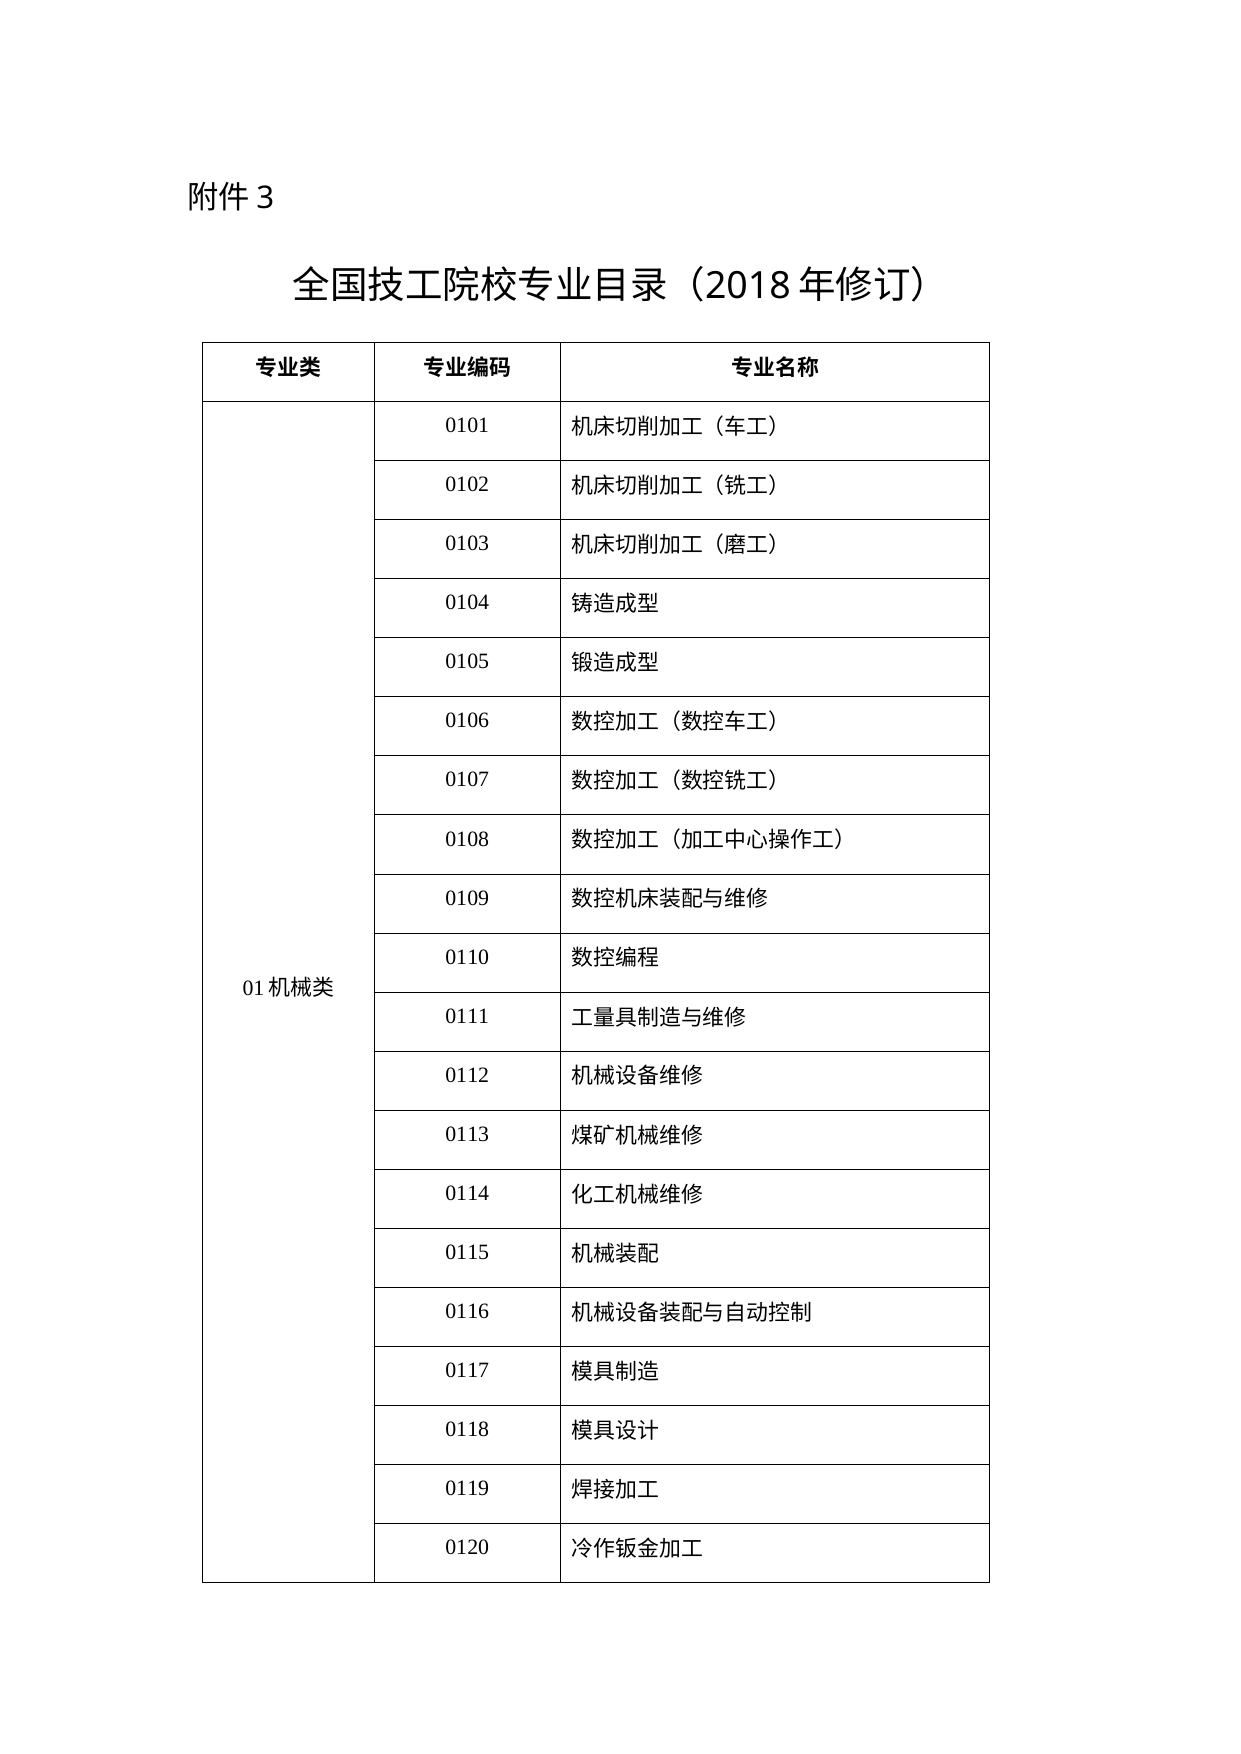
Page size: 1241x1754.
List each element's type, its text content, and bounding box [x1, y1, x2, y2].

table_cell 机床切削加工（磨工） [561, 520, 989, 578]
table_cell 0105 [375, 638, 560, 696]
table_cell 焊接加工 [561, 1465, 989, 1523]
table_header 专业编码 [375, 343, 560, 401]
table_cell 数控加工（加工中心操作工） [561, 815, 989, 873]
table_cell 0109 [375, 875, 560, 932]
table_cell 机械设备装配与自动控制 [561, 1288, 989, 1346]
table_cell 01机械类 [203, 402, 374, 1582]
table_cell 0118 [375, 1406, 560, 1464]
table_cell 煤矿机械维修 [561, 1111, 989, 1169]
table_cell 机械装配 [561, 1229, 989, 1287]
table_cell 0103 [375, 520, 560, 578]
table_cell 0101 [375, 402, 560, 460]
table_cell 0107 [375, 756, 560, 814]
table_cell 机械设备维修 [561, 1052, 989, 1110]
table_cell 0108 [375, 815, 560, 873]
table_cell 数控加工（数控铣工） [561, 756, 989, 814]
table_cell 0102 [375, 461, 560, 519]
table_cell 模具设计 [561, 1406, 989, 1464]
table_cell 0110 [375, 934, 560, 992]
table_cell 0120 [375, 1524, 560, 1582]
table_cell 0114 [375, 1170, 560, 1228]
table_cell 数控编程 [561, 934, 989, 992]
text 附件3 [187, 162, 1053, 227]
table_cell 模具制造 [561, 1347, 989, 1405]
table_header 专业类 [203, 343, 374, 401]
table_cell 0106 [375, 697, 560, 755]
table_cell 工量具制造与维修 [561, 993, 989, 1051]
table_cell 0113 [375, 1111, 560, 1169]
text 全国技工院校专业目录（2018年修订） [187, 250, 1053, 315]
table_header 专业名称 [561, 343, 989, 401]
table_cell 锻造成型 [561, 638, 989, 696]
table_cell 数控机床装配与维修 [561, 875, 989, 932]
table_cell 机床切削加工（车工） [561, 402, 989, 460]
table_cell 0104 [375, 579, 560, 637]
table_cell 0119 [375, 1465, 560, 1523]
table_cell 0116 [375, 1288, 560, 1346]
table_cell 0115 [375, 1229, 560, 1287]
table_cell 0112 [375, 1052, 560, 1110]
table_cell 0111 [375, 993, 560, 1051]
table_cell 数控加工（数控车工） [561, 697, 989, 755]
table_cell 冷作钣金加工 [561, 1524, 989, 1582]
table_cell 0117 [375, 1347, 560, 1405]
table_cell 机床切削加工（铣工） [561, 461, 989, 519]
table_cell 化工机械维修 [561, 1170, 989, 1228]
table_cell 铸造成型 [561, 579, 989, 637]
